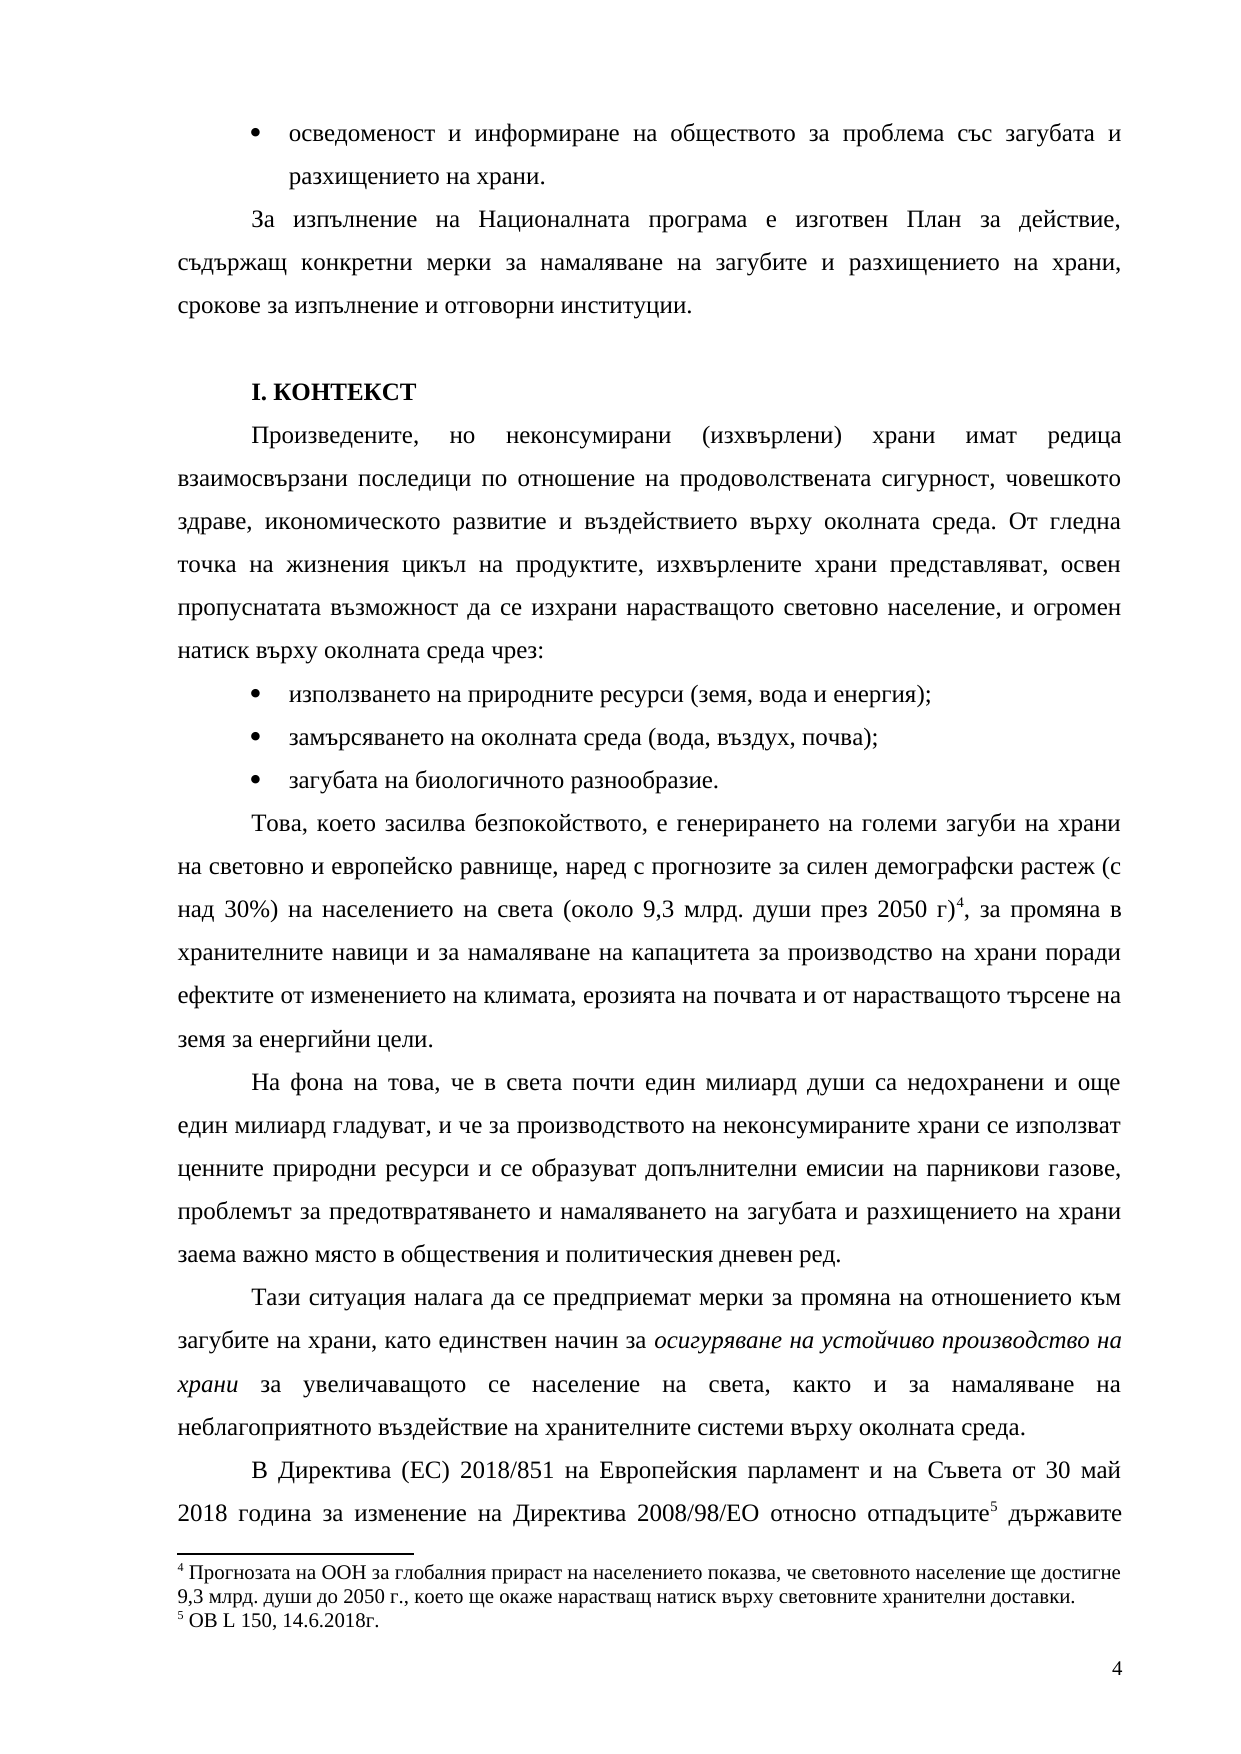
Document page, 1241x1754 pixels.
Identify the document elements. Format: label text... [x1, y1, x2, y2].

text За изпълнение на Националната програма е изготвен План за действие, съдържащ конкретни мерки за намаляване на загубите и разхищението на храни, срокове за изпълнение и отговорни институции. [177, 204, 1122, 319]
text Произведените, но неконсумирани (изхвърлени) храни имат редица взаимосвързани последици по отношение на продоволствената сигурност, човешкото здраве, икономическото развитие и въздействието върху околната среда. От гледна точка на жизнения цикъл на продуктите, изхвърлените храни представляват, освен пропуснатата възможност да се изхрани нарастващото световно население, и огромен натиск върху околната среда чрез: [177, 420, 1122, 664]
list осведоменост и информиране на обществото за проблема със загубата и разхищението на храни. [251, 118, 1122, 190]
list използването на природните ресурси (земя, вода и енергия); [251, 679, 1122, 707]
text Това, което засилва безпокойството, е генерирането на големи загуби на храни на световно и европейско равнище, наред с прогнозите за силен демографски растеж (с над 30%) на населението на света (около 9,3 млрд. души през 2050 г), за промяна в хранителните навици и за намаляване на капацитета за производство на храни поради ефектите от изменението на климата, ерозията на почвата и от нарастващото търсене на земя за енергийни цели. [177, 808, 1122, 1052]
text Тази ситуация налага да се предприемат мерки за промяна на отношението към загубите на храни, като единствен начин за осигуряване на устойчиво производство на храни за увеличаващото се население на света, както и за намаляване на неблагоприятното въздействие на хранителните системи върху околната среда. [177, 1282, 1122, 1441]
text I. КОНТЕКСТ [177, 377, 1122, 406]
list замърсяването на околната среда (вода, въздух, почва); [251, 722, 1122, 751]
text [177, 1455, 1122, 1527]
text На фона на това, че в света почти един милиард души са недохранени и още един милиард гладуват, и че за производството на неконсумираните храни се използват ценните природни ресурси и се образуват допълнителни емисии на парникови газове, проблемът за предотвратяването и намаляването на загубата и разхищението на храни заема важно място в обществения и политическия дневен ред. [177, 1067, 1122, 1268]
list загубата на биологичното разнообразие. [251, 765, 1122, 794]
